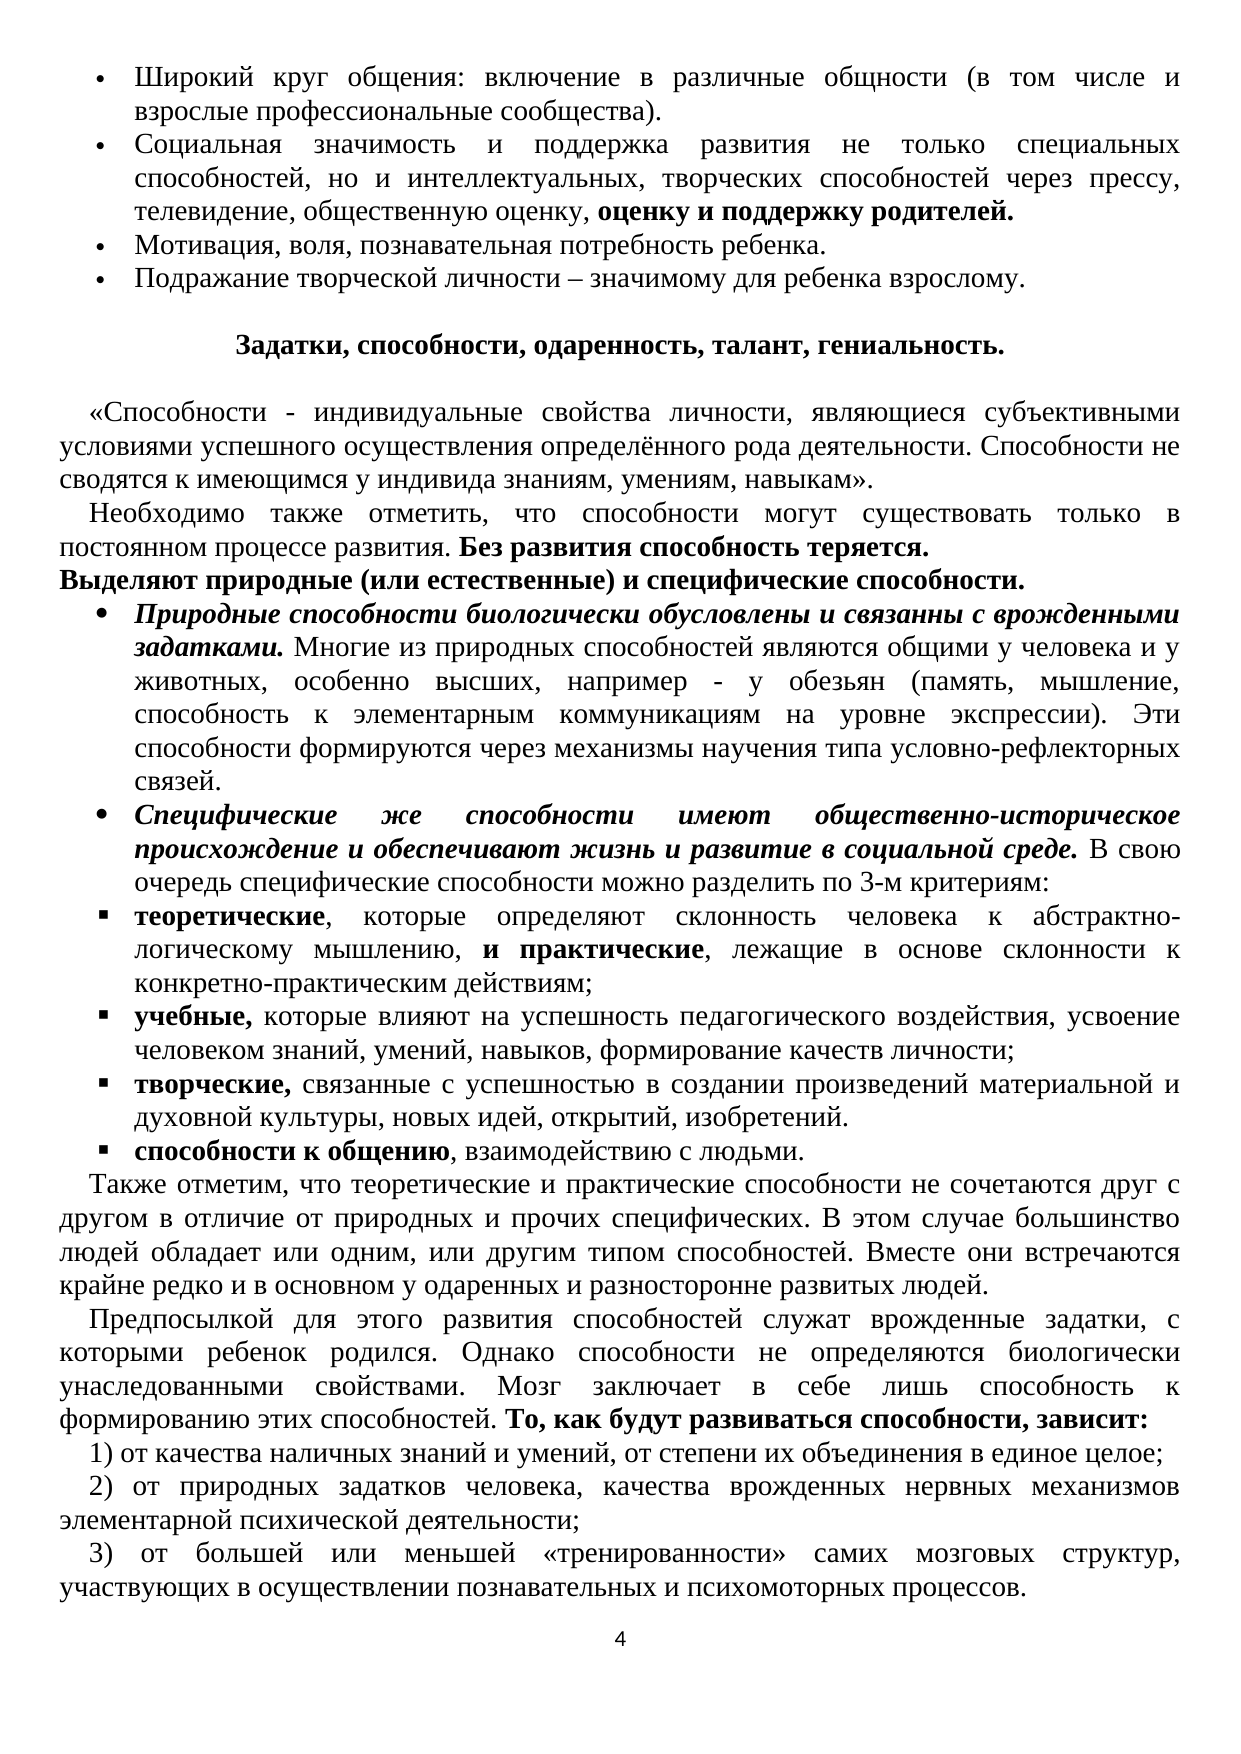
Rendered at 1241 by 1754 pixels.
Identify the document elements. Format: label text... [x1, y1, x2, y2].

list способности к общению, взаимодействию с людьми. [97, 1133, 1181, 1167]
text Выделяют природные (или естественные) и специфические способности. [59, 562, 1181, 596]
list Мотивация, воля, познавательная потребность ребенка. [97, 227, 1181, 260]
list теоретические, которые определяют склонность человека к абстрактно-логическому мышлению, и практические, лежащие в основе склонности к конкретно-практическим действиям; [97, 898, 1181, 998]
text 3) от большей или меньшей «тренированности» самих мозговых структур, участвующих в осуществлении познавательных и психомоторных процессов. [59, 1536, 1181, 1603]
text «Способности - индивидуальные свойства личности, являющиеся субъективными условиями успешного осуществления определённого рода деятельности. Способности не сводятся к имеющимся у индивида знаниям, умениям, навыкам». [59, 394, 1181, 495]
list Социальная значимость и поддержка развития не только специальных способностей, но и интеллектуальных, творческих способностей через прессу, телевидение, общественную оценку, оценку и поддержку родителей. [97, 126, 1181, 227]
list творческие, связанные с успешностью в создании произведений материальной и духовной культуры, новых идей, открытий, изобретений. [97, 1066, 1181, 1133]
text Также отметим, что теоретические и практические способности не сочетаются друг с другом в отличие от природных и прочих специфических. В этом случае большинство людей обладает или одним, или другим типом способностей. Вместе они встречаются крайне редко и в основном у одаренных и разносторонне развитых людей. [59, 1167, 1181, 1301]
list Широкий круг общения: включение в различные общности (в том числе и взрослые профессиональные сообщества). [97, 59, 1181, 126]
list учебные, которые влияют на успешность педагогического воздействия, усвоение человеком знаний, умений, навыков, формирование качеств личности; [97, 998, 1181, 1066]
list Подражание творческой личности – значимому для ребенка взрослому. [97, 260, 1181, 294]
list Природные способности биологически обусловлены и связанны с врожденными задатками. Многие из природных способностей являются общими у человека и у животных, особенно высших, например - у обезьян (память, мышление, способность к элементарным коммуникациям на уровне экспрессии). Эти способности формируются через механизмы научения типа условно-рефлекторных связей. [97, 596, 1181, 797]
text Задатки, способности, одаренность, талант, гениальность. [59, 327, 1181, 361]
text Предпосылкой для этого развития способностей служат врожденные задатки, с которыми ребенок родился. Однако способности не определяются биологически унаследованными свойствами. Мозг заключает в себе лишь способность к формированию этих способностей. То, как будут развиваться способности, зависит: [59, 1301, 1181, 1435]
list Специфические же способности имеют общественно-историческое происхождение и обеспечивают жизнь и развитие в социальной среде. В свою очередь специфические способности можно разделить по 3-м критериям: [97, 797, 1181, 898]
text Необходимо также отметить, что способности могут существовать только в постоянном процессе развития. Без развития способность теряется. [59, 495, 1181, 562]
text 1) от качества наличных знаний и умений, от степени их объединения в единое целое; [59, 1435, 1181, 1468]
text 2) от природных задатков человека, качества врожденных нервных механизмов элементарной психической деятельности; [59, 1468, 1181, 1536]
